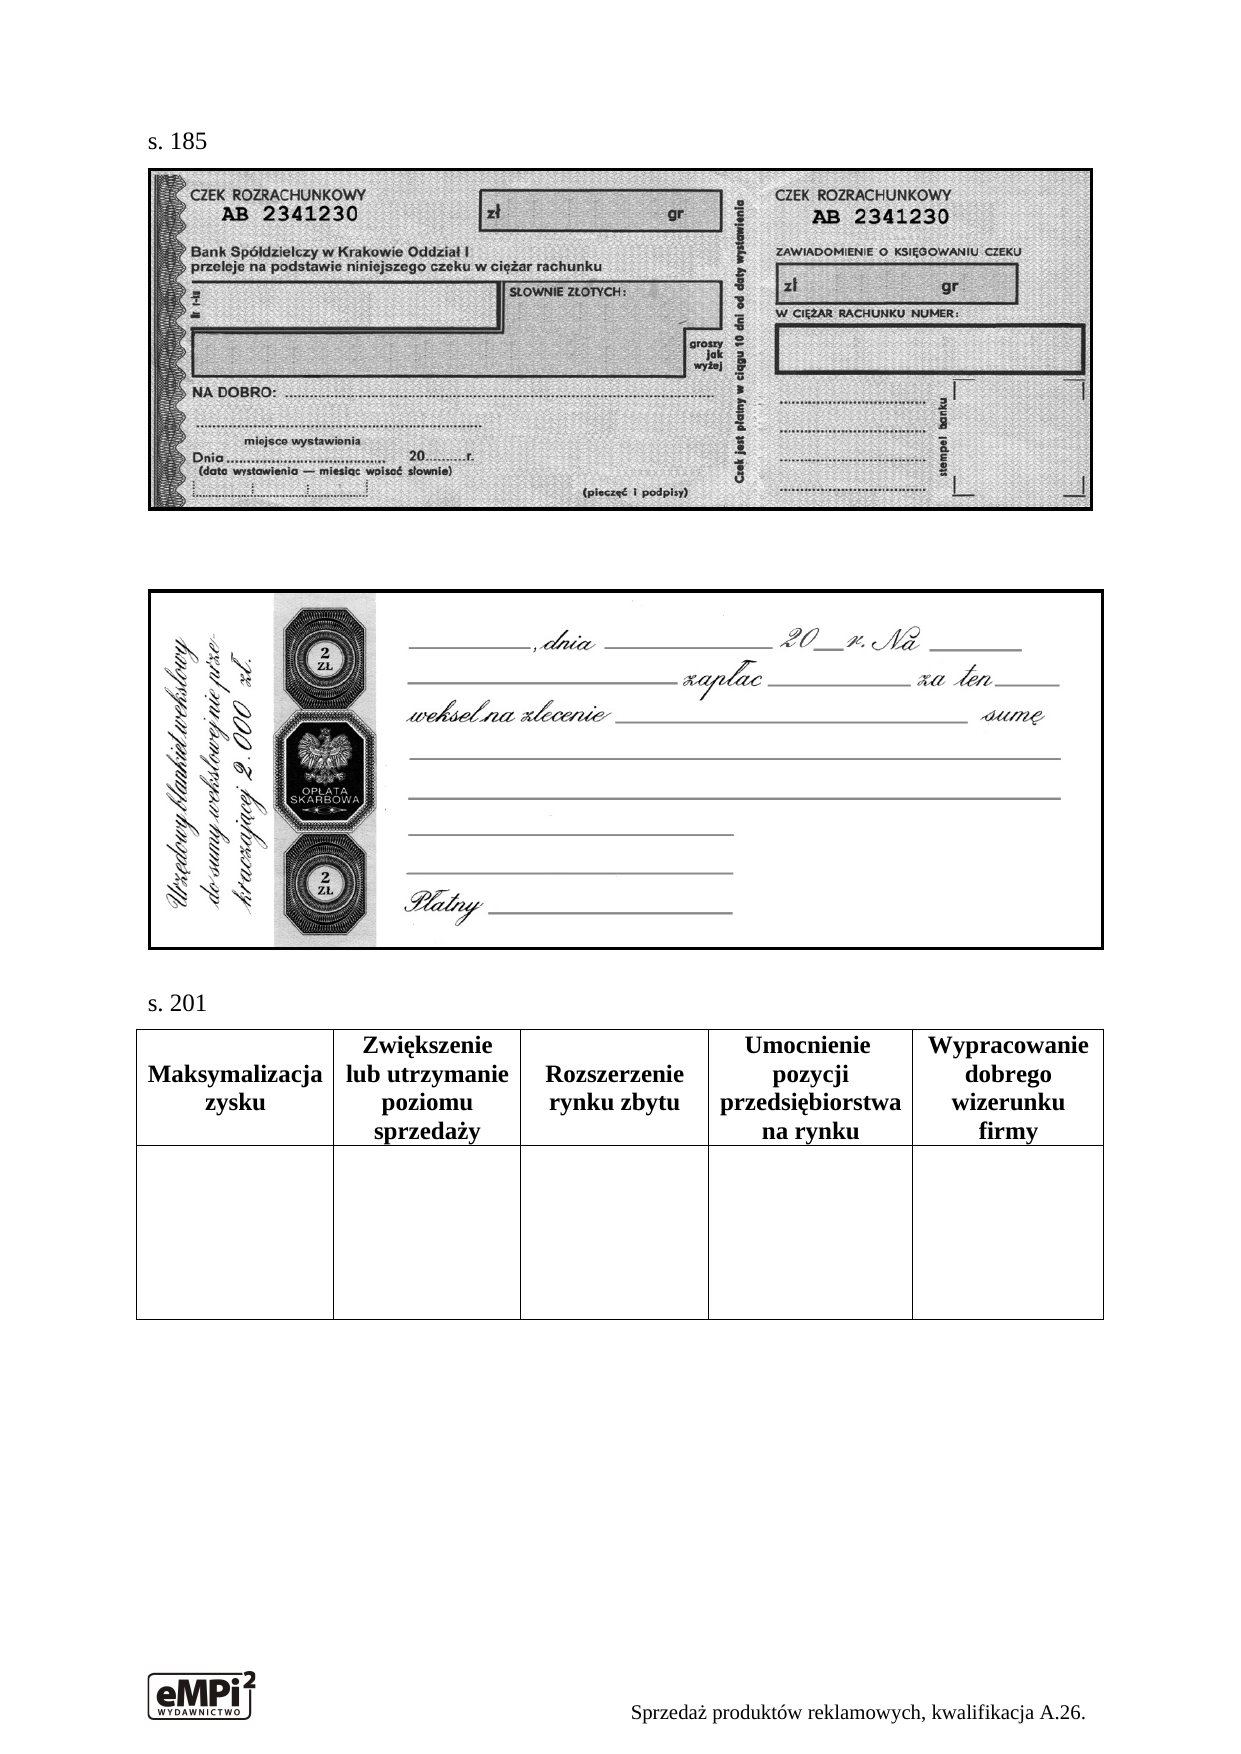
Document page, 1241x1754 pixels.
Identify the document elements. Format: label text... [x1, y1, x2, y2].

table_header Rozszerzenie rynku zbytu [521, 1030, 708, 1145]
table_cell [913, 1146, 1103, 1318]
picture [151, 171, 1090, 507]
picture [151, 593, 1101, 947]
text s. 185 [148, 126, 1092, 155]
table_header Maksymalizacja zysku [137, 1030, 333, 1145]
table_cell [137, 1146, 333, 1318]
table_cell [334, 1146, 520, 1318]
text s. 201 [148, 988, 1092, 1016]
picture [147, 1671, 256, 1720]
table_header Umocnienie pozycji przedsiębiorstwa na rynku [709, 1030, 912, 1145]
table_header Wypracowanie dobrego wizerunku firmy [913, 1030, 1103, 1145]
table_cell [709, 1146, 912, 1318]
table_cell [521, 1146, 708, 1318]
table_header Zwiększenie lub utrzymanie poziomu sprzedaży [334, 1030, 520, 1145]
